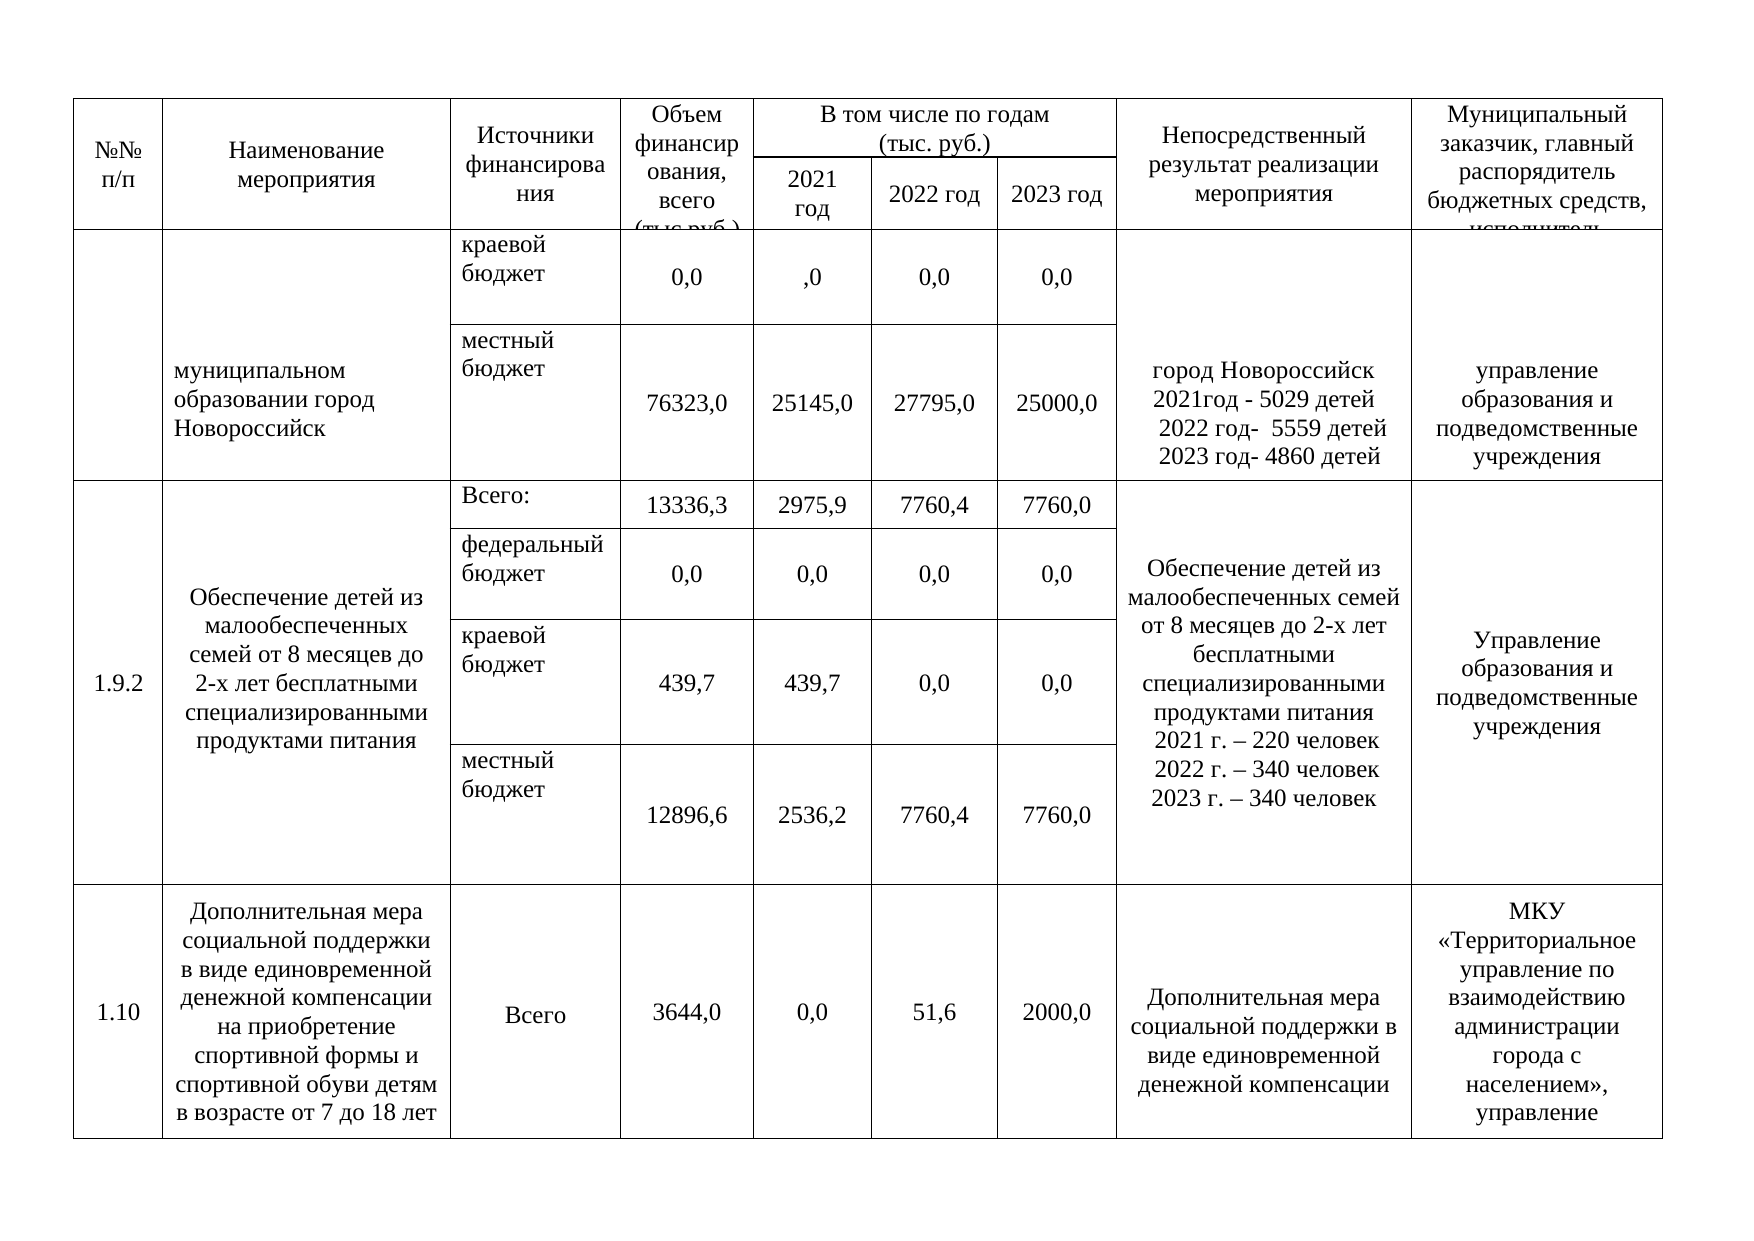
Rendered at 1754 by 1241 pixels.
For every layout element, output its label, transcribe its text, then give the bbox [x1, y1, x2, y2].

table_cell 0,0 [998, 529, 1116, 619]
table_cell 7760,4 [872, 481, 997, 528]
table_cell 12896,6 [621, 745, 753, 884]
table_header №№ п/п [74, 99, 162, 228]
table_cell 1.10 [74, 885, 162, 1137]
table_cell Управление образования и подведомственные учреждения [1412, 481, 1662, 884]
table_cell федеральный бюджет [451, 529, 620, 619]
table_cell 25000,0 [998, 325, 1116, 479]
table_cell краевой бюджет [451, 620, 620, 744]
table_cell 439,7 [754, 620, 871, 744]
table_cell 0,0 [998, 230, 1116, 324]
table_cell 7760,0 [998, 745, 1116, 884]
table_cell Всего: [451, 481, 620, 528]
table_cell Всего [451, 885, 620, 1137]
table_cell 0,0 [621, 230, 753, 324]
table_cell 2000,0 [998, 885, 1116, 1137]
table_cell 2021 год [754, 158, 871, 228]
table_cell 7760,0 [998, 481, 1116, 528]
table_cell 76323,0 [621, 325, 753, 479]
table_cell 2022 год [872, 158, 997, 228]
table_cell 2023 год [998, 158, 1116, 228]
table_cell 0,0 [872, 620, 997, 744]
table_cell Обеспечение детей из малообеспеченных семей от 8 месяцев до 2-х лет бесплатными специализированными продуктами питания 2021 г. – 220 человек 2022 г. – 340 человек 2023 г. – 340 человек [1117, 481, 1411, 884]
table_cell 0,0 [998, 620, 1116, 744]
table_header Муниципальный заказчик, главный распорядитель бюджетных средств, исполнитель [1412, 99, 1662, 228]
table_cell 0,0 [872, 529, 997, 619]
table_cell 2536,2 [754, 745, 871, 884]
table_cell краевой бюджет [451, 230, 620, 324]
table_cell 0,0 [621, 529, 753, 619]
table_cell 1.9.2 [74, 481, 162, 884]
table_header В том числе по годам (тыс. руб.) [754, 99, 1116, 156]
table_cell 13336,3 [621, 481, 753, 528]
table_cell 51,6 [872, 885, 997, 1137]
table_cell 25145,0 [754, 325, 871, 479]
table_cell 439,7 [621, 620, 753, 744]
table_cell МКУ «Территориальное управление по взаимодействию администрации города с населением», управление образования и подведомственные учреждения [1412, 885, 1662, 1137]
table_cell 3644,0 [621, 885, 753, 1137]
table_cell 0,0 [872, 230, 997, 324]
table_cell 0,0 [754, 885, 871, 1137]
table_cell Обеспечение детей из малообеспеченных семей от 8 месяцев до 2-х лет бесплатными специализированными продуктами питания [163, 481, 450, 884]
table_cell 2975,9 [754, 481, 871, 528]
table_cell 27795,0 [872, 325, 997, 479]
table_cell 7760,4 [872, 745, 997, 884]
table_cell местный бюджет [451, 745, 620, 884]
table_cell местный бюджет [451, 325, 620, 479]
table_header Наименование мероприятия [163, 99, 450, 228]
table_header Объем финансирования, всего (тыс.руб.) [621, 99, 753, 228]
table_header Источники финансирования [451, 99, 620, 228]
table_header Непосредственный результат реализации мероприятия [1117, 99, 1411, 228]
table_cell 0,0 [754, 529, 871, 619]
table_cell ,0 [754, 230, 871, 324]
